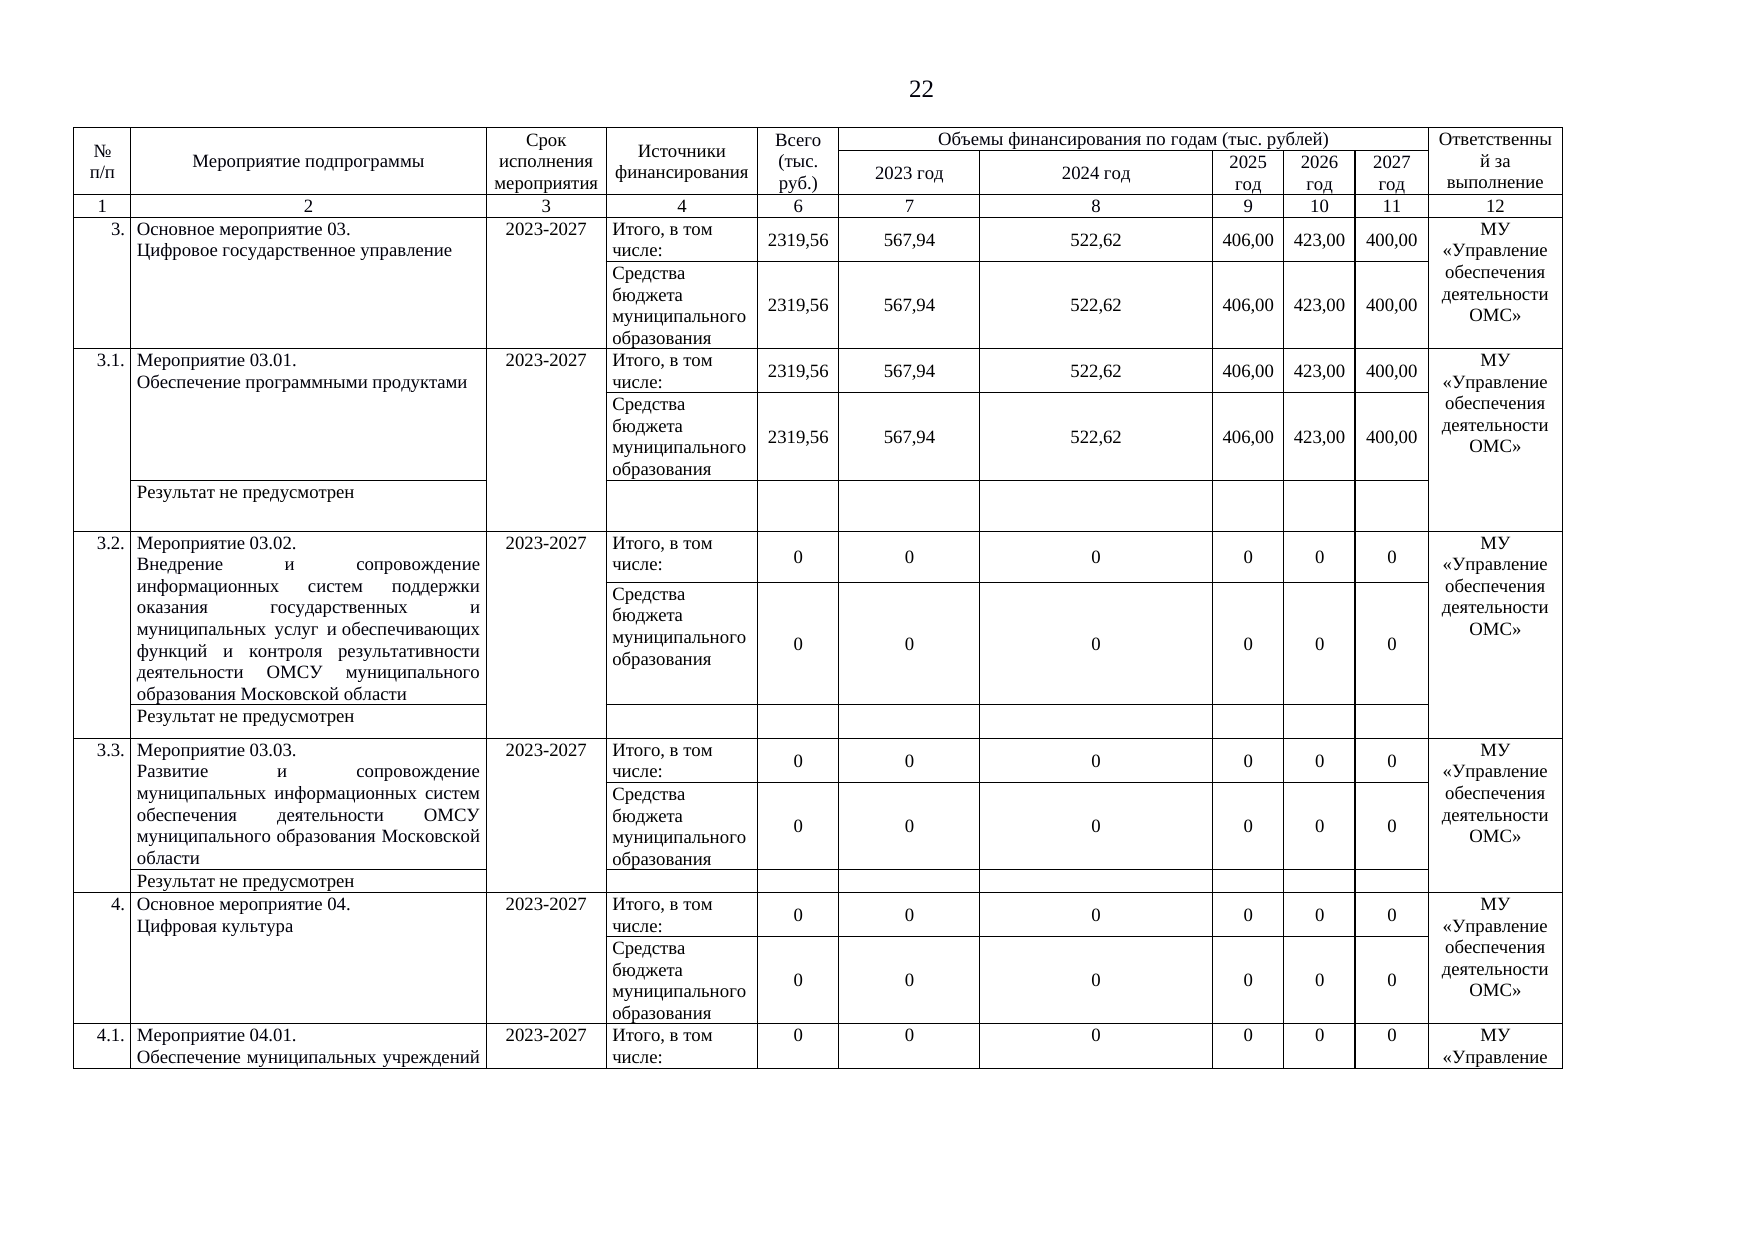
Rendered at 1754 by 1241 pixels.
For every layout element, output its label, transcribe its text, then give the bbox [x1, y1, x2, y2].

table_cell [607, 705, 757, 738]
table_cell 6 [758, 195, 838, 217]
table_cell Средства бюджета муниципального образования [607, 262, 757, 348]
table_cell 0 [1356, 937, 1428, 1023]
table_cell 4.1. [74, 1024, 130, 1067]
table_cell 0 [980, 893, 1212, 936]
table_cell Основное мероприятие 04. Цифровая культура [131, 893, 486, 1023]
table_cell 9 [1213, 195, 1283, 217]
table_cell 0 [980, 1024, 1212, 1067]
table_cell [1356, 870, 1428, 892]
table_cell 0 [758, 583, 838, 704]
table_cell 0 [1356, 783, 1428, 869]
table_cell МУ «Управление обеспечения деятельности ОМС» [1429, 532, 1562, 738]
table_cell 12 [1429, 195, 1562, 217]
table_cell 0 [980, 739, 1212, 782]
table_cell 400,00 [1356, 349, 1428, 392]
table_cell Результат не предусмотрен [131, 705, 486, 738]
table_cell [1356, 481, 1428, 531]
table_cell Итого, в том числе: [607, 739, 757, 782]
table_cell [1213, 870, 1283, 892]
table_cell 0 [1213, 893, 1283, 936]
table_cell 0 [980, 532, 1212, 582]
table_cell 0 [758, 937, 838, 1023]
table_cell 567,94 [839, 349, 979, 392]
table_header Объемы финансирования по годам (тыс. рублей) [839, 128, 1428, 150]
table_cell 423,00 [1284, 393, 1354, 479]
table_cell 406,00 [1213, 218, 1283, 261]
table_cell [839, 481, 979, 531]
table_cell 400,00 [1356, 393, 1428, 479]
table_cell 522,62 [980, 262, 1212, 348]
table_cell 2025 год [1213, 151, 1283, 194]
table_cell [758, 481, 838, 531]
table_cell 0 [1284, 532, 1354, 582]
table_cell 423,00 [1284, 349, 1354, 392]
table_cell 2023-2027 [487, 1024, 606, 1067]
table_cell Средства бюджета муниципального образования [607, 583, 757, 704]
table_cell 0 [1284, 1024, 1354, 1067]
table_header Источники финансирования [607, 128, 757, 194]
table_cell 567,94 [839, 262, 979, 348]
table_cell 0 [758, 532, 838, 582]
table_cell 0 [980, 783, 1212, 869]
table_cell 423,00 [1284, 262, 1354, 348]
table_header Срок исполнения мероприятия [487, 128, 606, 194]
table_cell 2023 год [839, 151, 979, 194]
table_cell 2023-2027 [487, 739, 606, 892]
table_cell [758, 705, 838, 738]
table_cell 406,00 [1213, 349, 1283, 392]
table_cell [839, 705, 979, 738]
table_cell [607, 870, 757, 892]
table_cell 567,94 [839, 218, 979, 261]
table_cell Средства бюджета муниципального образования [607, 783, 757, 869]
table_cell 0 [839, 1024, 979, 1067]
table_cell [1284, 481, 1354, 531]
table_cell 3.3. [74, 739, 130, 892]
table_cell 0 [1213, 937, 1283, 1023]
table_cell 7 [839, 195, 979, 217]
table_cell 1 [74, 195, 130, 217]
table_cell 522,62 [980, 218, 1212, 261]
table_cell 2319,56 [758, 218, 838, 261]
table_cell 406,00 [1213, 393, 1283, 479]
table_cell МУ «Управление обеспечения деятельности ОМС» [1429, 1024, 1562, 1067]
table_cell Итого, в том числе: [607, 218, 757, 261]
table_cell Результат не предусмотрен [131, 481, 486, 531]
table_cell 2024 год [980, 151, 1212, 194]
table_cell 0 [1213, 1024, 1283, 1067]
table_cell Основное мероприятие 03. Цифровое государственное управление [131, 218, 486, 348]
table_header № п/п [74, 128, 130, 194]
table_cell 2319,56 [758, 262, 838, 348]
table_cell 522,62 [980, 349, 1212, 392]
table_cell 0 [1284, 739, 1354, 782]
table_cell 0 [1213, 739, 1283, 782]
table_cell Мероприятие 04.01. Обеспечение муниципальных учреждений культуры доступом в информационно-телекоммуникационную сеть Интернет [131, 1024, 486, 1067]
table_cell 406,00 [1213, 262, 1283, 348]
table_cell 0 [1356, 583, 1428, 704]
table_header Всего (тыс. руб.) [758, 128, 838, 194]
table_cell 0 [1284, 583, 1354, 704]
table_cell 0 [1213, 583, 1283, 704]
table_cell [607, 481, 757, 531]
table_cell 0 [980, 937, 1212, 1023]
table_cell 0 [1284, 937, 1354, 1023]
table_cell 2319,56 [758, 349, 838, 392]
table_cell 11 [1356, 195, 1428, 217]
table_cell [1284, 870, 1354, 892]
table_cell [980, 481, 1212, 531]
table_cell [980, 705, 1212, 738]
table_cell Итого, в том числе: [607, 1024, 757, 1067]
table_cell [980, 870, 1212, 892]
table_cell 8 [980, 195, 1212, 217]
table_cell 0 [758, 893, 838, 936]
table_cell 2026 год [1284, 151, 1354, 194]
table_cell 0 [1356, 1024, 1428, 1067]
table_cell 3.2. [74, 532, 130, 738]
table_cell 0 [1356, 532, 1428, 582]
table_cell 0 [1356, 739, 1428, 782]
table_cell [839, 870, 979, 892]
table_cell 400,00 [1356, 218, 1428, 261]
table_cell 0 [758, 1024, 838, 1067]
table_cell 2 [131, 195, 486, 217]
table_header Мероприятие подпрограммы [131, 128, 486, 194]
table_header Ответственный за выполнение мероприятия подпрограммы [1429, 128, 1562, 194]
table_cell 2023-2027 [487, 349, 606, 531]
table_cell 0 [1284, 893, 1354, 936]
table_cell МУ «Управление обеспечения деятельности ОМС» [1429, 218, 1562, 348]
table_cell 0 [1284, 783, 1354, 869]
table_cell 2027 год [1356, 151, 1428, 194]
table_cell 423,00 [1284, 218, 1354, 261]
table_cell 3.1. [74, 349, 130, 531]
table_cell 567,94 [839, 393, 979, 479]
table_cell 0 [980, 583, 1212, 704]
table_cell МУ «Управление обеспечения деятельности ОМС» [1429, 349, 1562, 531]
table_cell 0 [839, 783, 979, 869]
table_cell [1213, 481, 1283, 531]
table_cell 522,62 [980, 393, 1212, 479]
table_cell Мероприятие 03.01. Обеспечение программными продуктами [131, 349, 486, 479]
table_cell [1284, 705, 1354, 738]
table_cell 0 [1213, 532, 1283, 582]
table_cell 3 [487, 195, 606, 217]
table_cell 2023-2027 [487, 532, 606, 738]
table_cell 0 [839, 583, 979, 704]
table_cell 0 [1356, 893, 1428, 936]
table_cell 10 [1284, 195, 1354, 217]
table_cell 2023-2027 [487, 218, 606, 348]
table_cell Итого, в том числе: [607, 349, 757, 392]
table_cell 4 [607, 195, 757, 217]
table_cell [1213, 705, 1283, 738]
table_cell [1356, 705, 1428, 738]
table_cell 2319,56 [758, 393, 838, 479]
table_cell Средства бюджета муниципального образования [607, 393, 757, 479]
table_cell 4. [74, 893, 130, 1023]
table_cell 0 [839, 739, 979, 782]
table_cell МУ «Управление обеспечения деятельности ОМС» [1429, 893, 1562, 1023]
table_cell 0 [758, 783, 838, 869]
table_cell 0 [839, 937, 979, 1023]
table_cell 0 [839, 532, 979, 582]
table_cell Результат не предусмотрен [131, 870, 486, 892]
table_cell МУ «Управление обеспечения деятельности ОМС» [1429, 739, 1562, 892]
table_cell 0 [758, 739, 838, 782]
table_cell [758, 870, 838, 892]
table_cell 0 [1213, 783, 1283, 869]
table_cell 3. [74, 218, 130, 348]
table_cell 0 [839, 893, 979, 936]
table_cell Мероприятие 03.03. Развитие и сопровождение муниципальных информационных систем обеспечения деятельности ОМСУ муниципального образования Московской области [131, 739, 486, 869]
table_cell Мероприятие 03.02. Внедрение и сопровождение информационных систем поддержки оказания государственных и муниципальных услуг и обеспечивающих функций и контроля результативности деятельности ОМСУ муниципального образования Московской области [131, 532, 486, 704]
table_cell 2023-2027 [487, 893, 606, 1023]
table_cell Итого, в том числе: [607, 532, 757, 582]
table_cell Средства бюджета муниципального образования [607, 937, 757, 1023]
table_cell Итого, в том числе: [607, 893, 757, 936]
table_cell 400,00 [1356, 262, 1428, 348]
